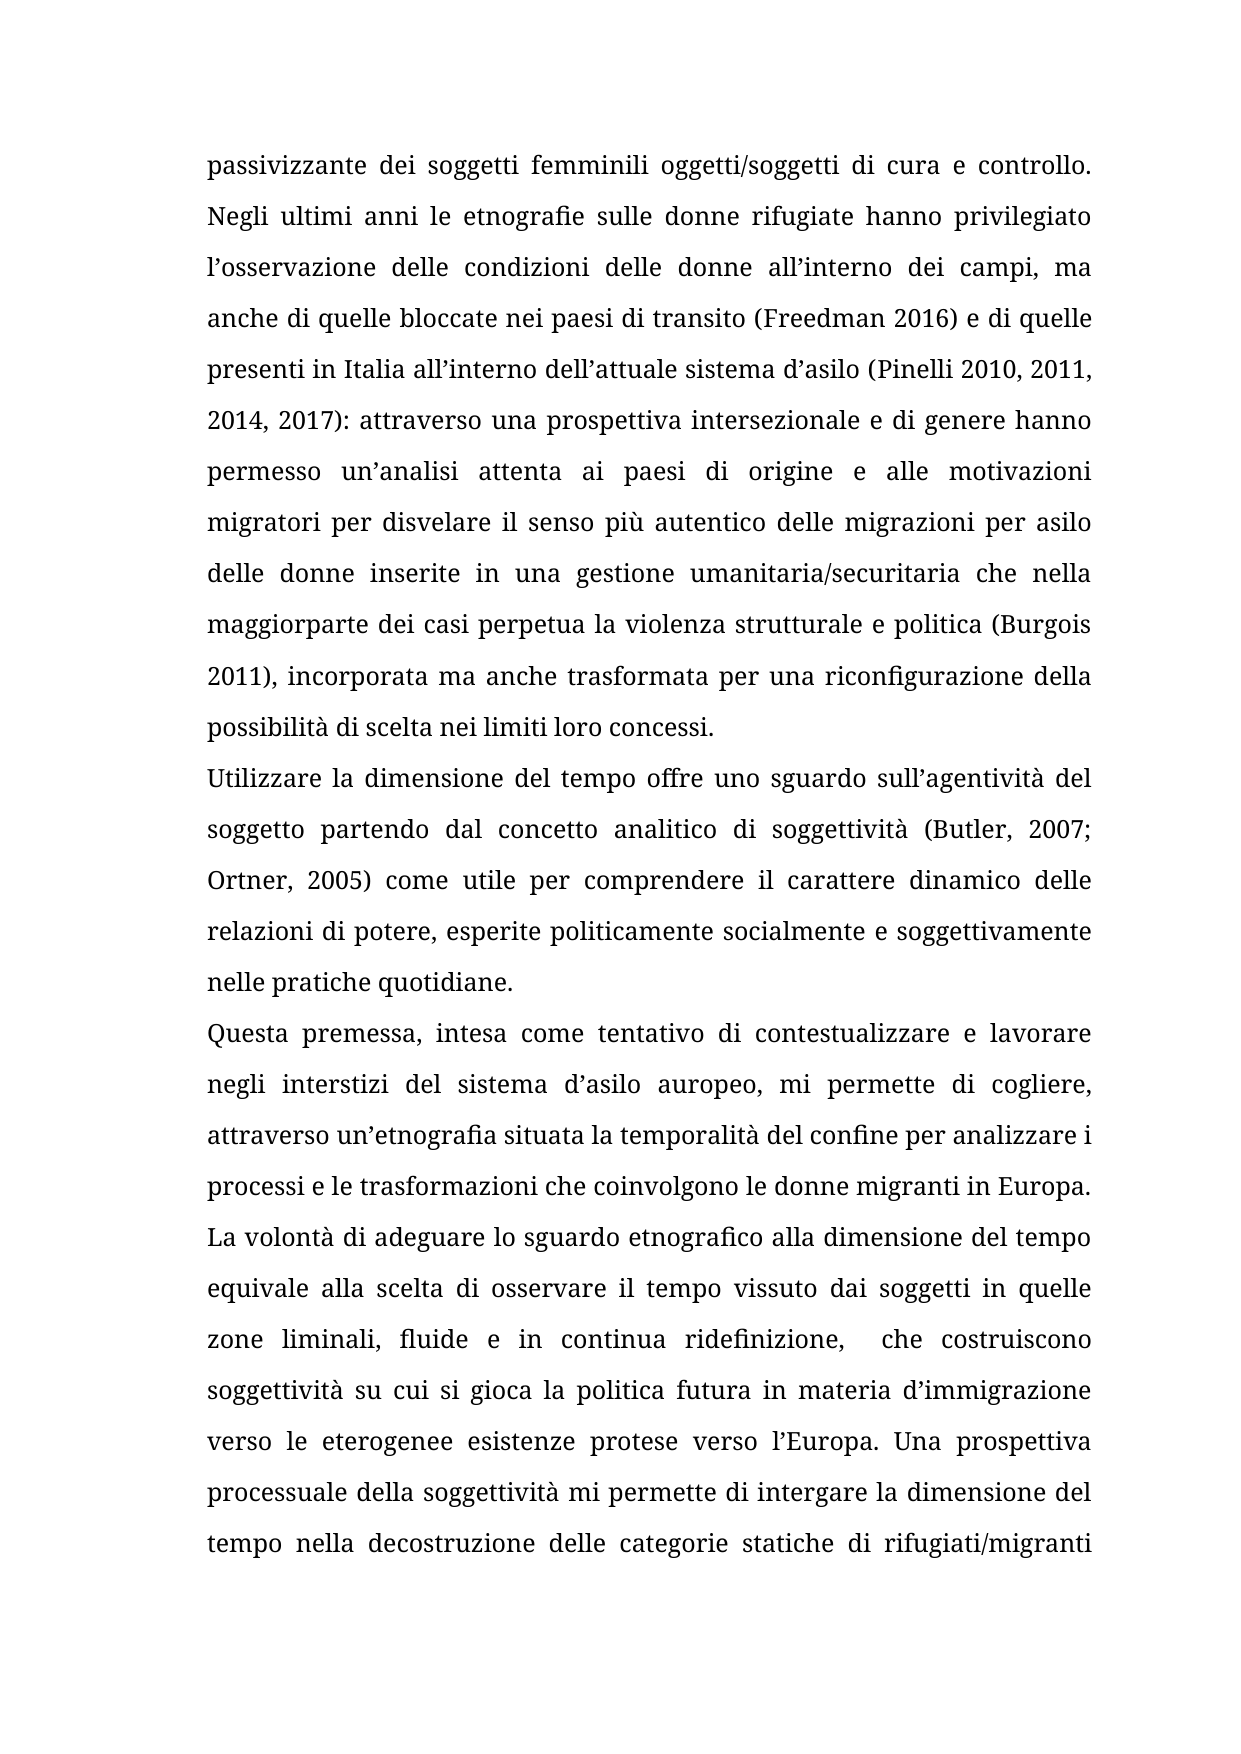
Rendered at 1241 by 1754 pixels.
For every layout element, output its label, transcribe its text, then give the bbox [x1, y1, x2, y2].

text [207, 148, 1092, 743]
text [207, 1015, 1092, 1560]
text Utilizzare la dimensione del tempo offre uno sguardo sull’agentività del soggetto partendo dal concetto analitico di soggettività (Butler, 2007; Ortner, 2005) come utile per comprendere il carattere dinamico delle relazioni di potere, esperite politicamente socialmente e soggettivamente nelle pratiche quotidiane. [207, 760, 1092, 998]
